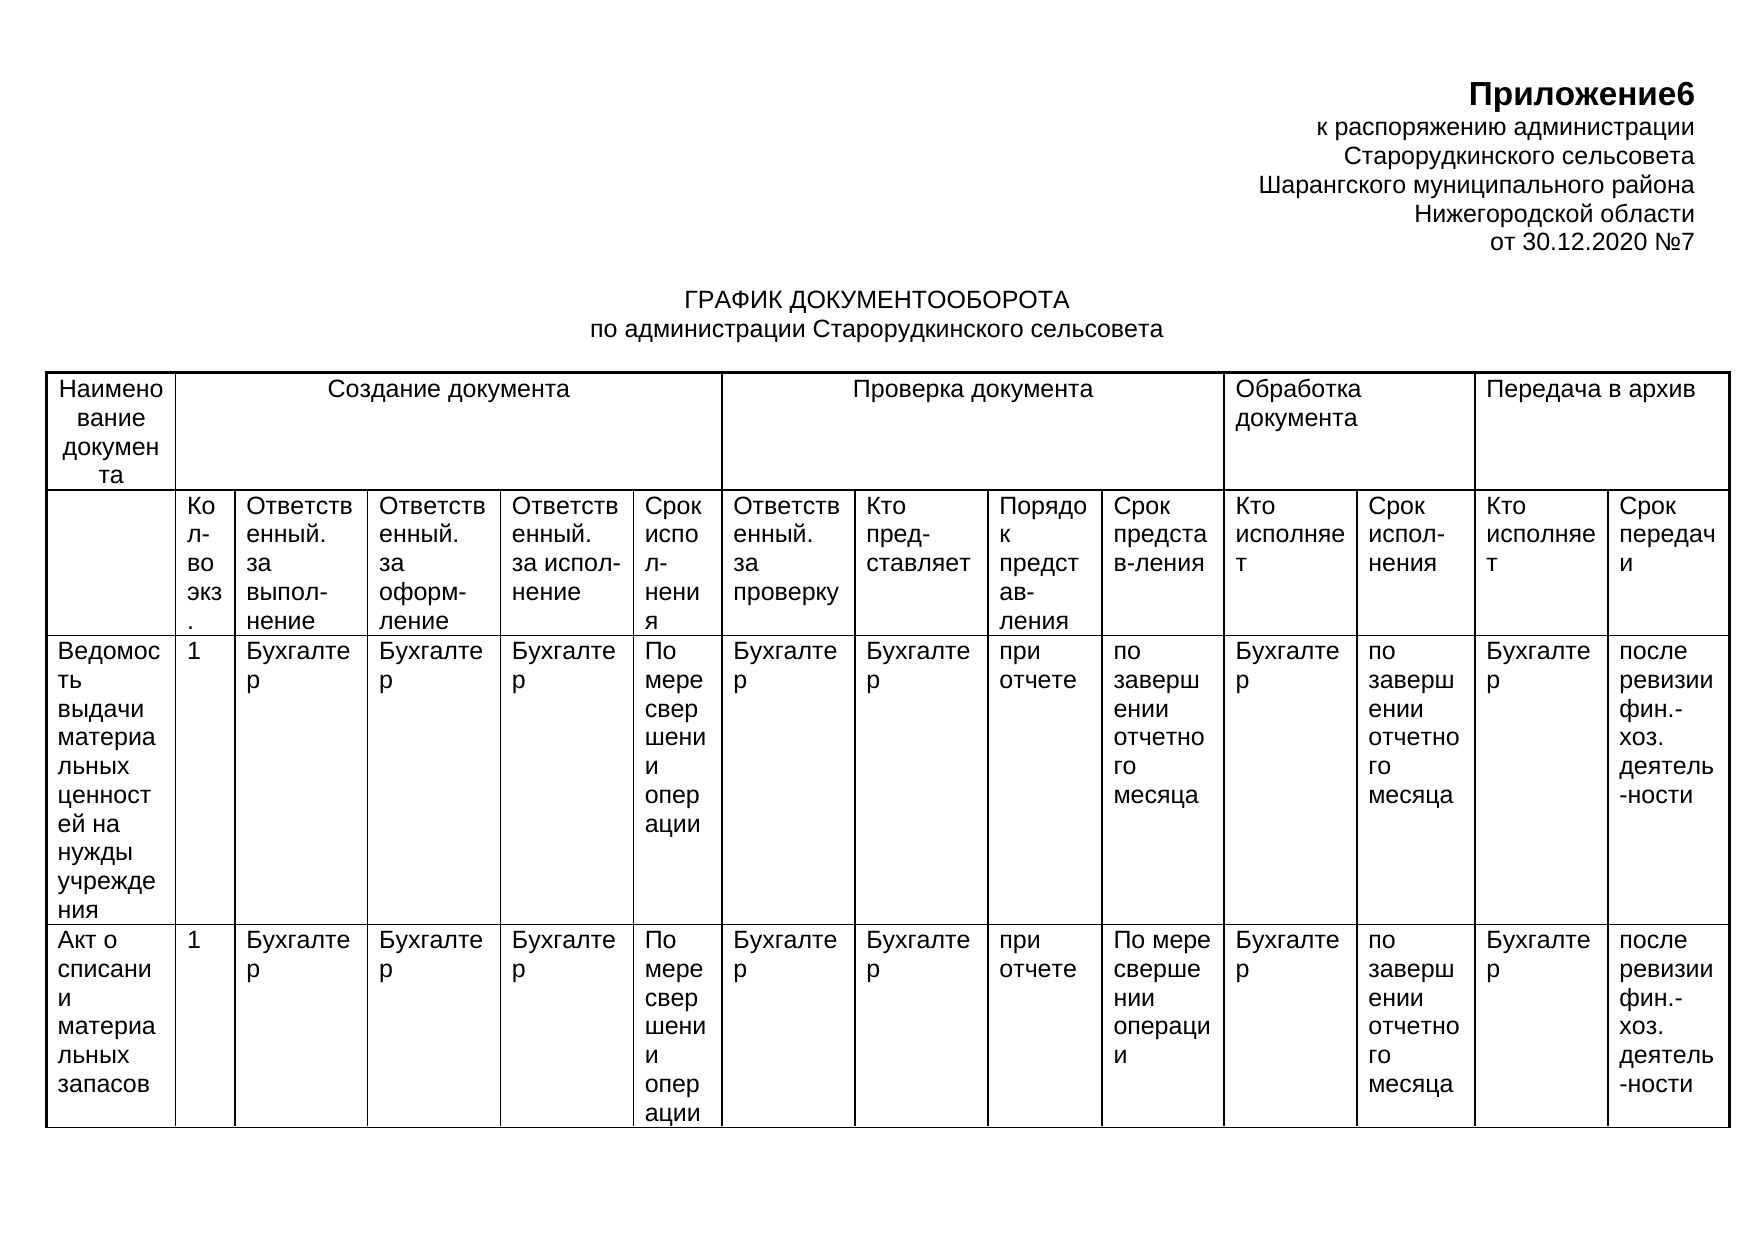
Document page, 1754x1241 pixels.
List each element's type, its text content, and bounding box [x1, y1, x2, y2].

table_header Проверка документа [723, 374, 1223, 489]
table_cell Бухгалтер [501, 636, 633, 923]
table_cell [1609, 925, 1728, 1126]
text Шарангского муниципального района [59, 170, 1695, 198]
table_header Обработка документа [1225, 374, 1474, 489]
table_cell при отчете [989, 925, 1101, 1126]
table_cell 1 [176, 925, 234, 1126]
table_cell Бухгалтер [501, 925, 633, 1126]
text к распоряжению администрации [59, 112, 1695, 141]
table_cell Бухгалтер [1225, 636, 1356, 923]
table_cell Срок испол-нения [634, 491, 721, 634]
table_cell Бухгалтер [368, 925, 500, 1126]
table_cell Ведомость выдачи материальных ценностей на нужды учреждения [48, 636, 175, 923]
table_cell Порядок представ-ления [989, 491, 1101, 634]
table_cell Срок передачи [1609, 491, 1728, 634]
table_cell Бухгалтер [723, 925, 854, 1126]
table_cell Ответственный. за выпол- нение [236, 491, 367, 634]
table_cell Кол- во экз. [176, 491, 234, 634]
table_cell По мере свершении операции [1103, 925, 1223, 1126]
text от 30.12.2020 №7 [59, 227, 1695, 256]
text Приложение6 [59, 74, 1695, 112]
text ГРАФИК ДОКУМЕНТООБОРОТА [59, 285, 1695, 313]
table_cell при отчете [989, 636, 1101, 923]
table_cell 1 [176, 636, 234, 923]
text Старорудкинского сельсовета [59, 141, 1695, 170]
table_cell Ответственный. за проверку [723, 491, 854, 634]
text Нижегородской области [59, 198, 1695, 227]
table_cell Кто исполняет [1225, 491, 1356, 634]
table_cell Бухгалтер [1476, 925, 1607, 1126]
table_header Передача в архив [1476, 374, 1728, 489]
table_cell Бухгалтер [723, 636, 854, 923]
table_cell по завершении отчетного месяца [1358, 925, 1474, 1126]
table_cell Бухгалтер [236, 636, 367, 923]
table_cell Бухгалтер [368, 636, 500, 923]
table_cell Акт о списании материальных запасов [48, 925, 175, 1126]
table_cell Бухгалтер [236, 925, 367, 1126]
table_cell Бухгалтер [856, 925, 987, 1126]
table_cell По мере свершении операции [634, 636, 721, 923]
table_cell Ответственный. за оформ- ление [368, 491, 500, 634]
table_cell Срок испол-нения [1358, 491, 1474, 634]
table_cell Бухгалтер [856, 636, 987, 923]
table_cell Бухгалтер [1476, 636, 1607, 923]
table_header Создание документа [176, 374, 721, 489]
text по администрации Старорудкинского сельсовета [59, 313, 1695, 342]
table_cell Ответственный. за испол- нение [501, 491, 633, 634]
table_cell по завершении отчетного месяца [1103, 636, 1223, 923]
table_cell Кто исполняет [1476, 491, 1607, 634]
table_cell Срок представ-ления [1103, 491, 1223, 634]
table_cell По мере свершении операции [634, 925, 721, 1126]
table_cell Кто пред-ставляет [856, 491, 987, 634]
table_header Наименование документа [48, 374, 175, 489]
table_cell [48, 491, 175, 634]
table_cell Бухгалтер [1225, 925, 1356, 1126]
table_cell после ревизии фин.-хоз. деятель-ности [1609, 636, 1728, 923]
table_cell по завершении отчетного месяца [1358, 636, 1474, 923]
